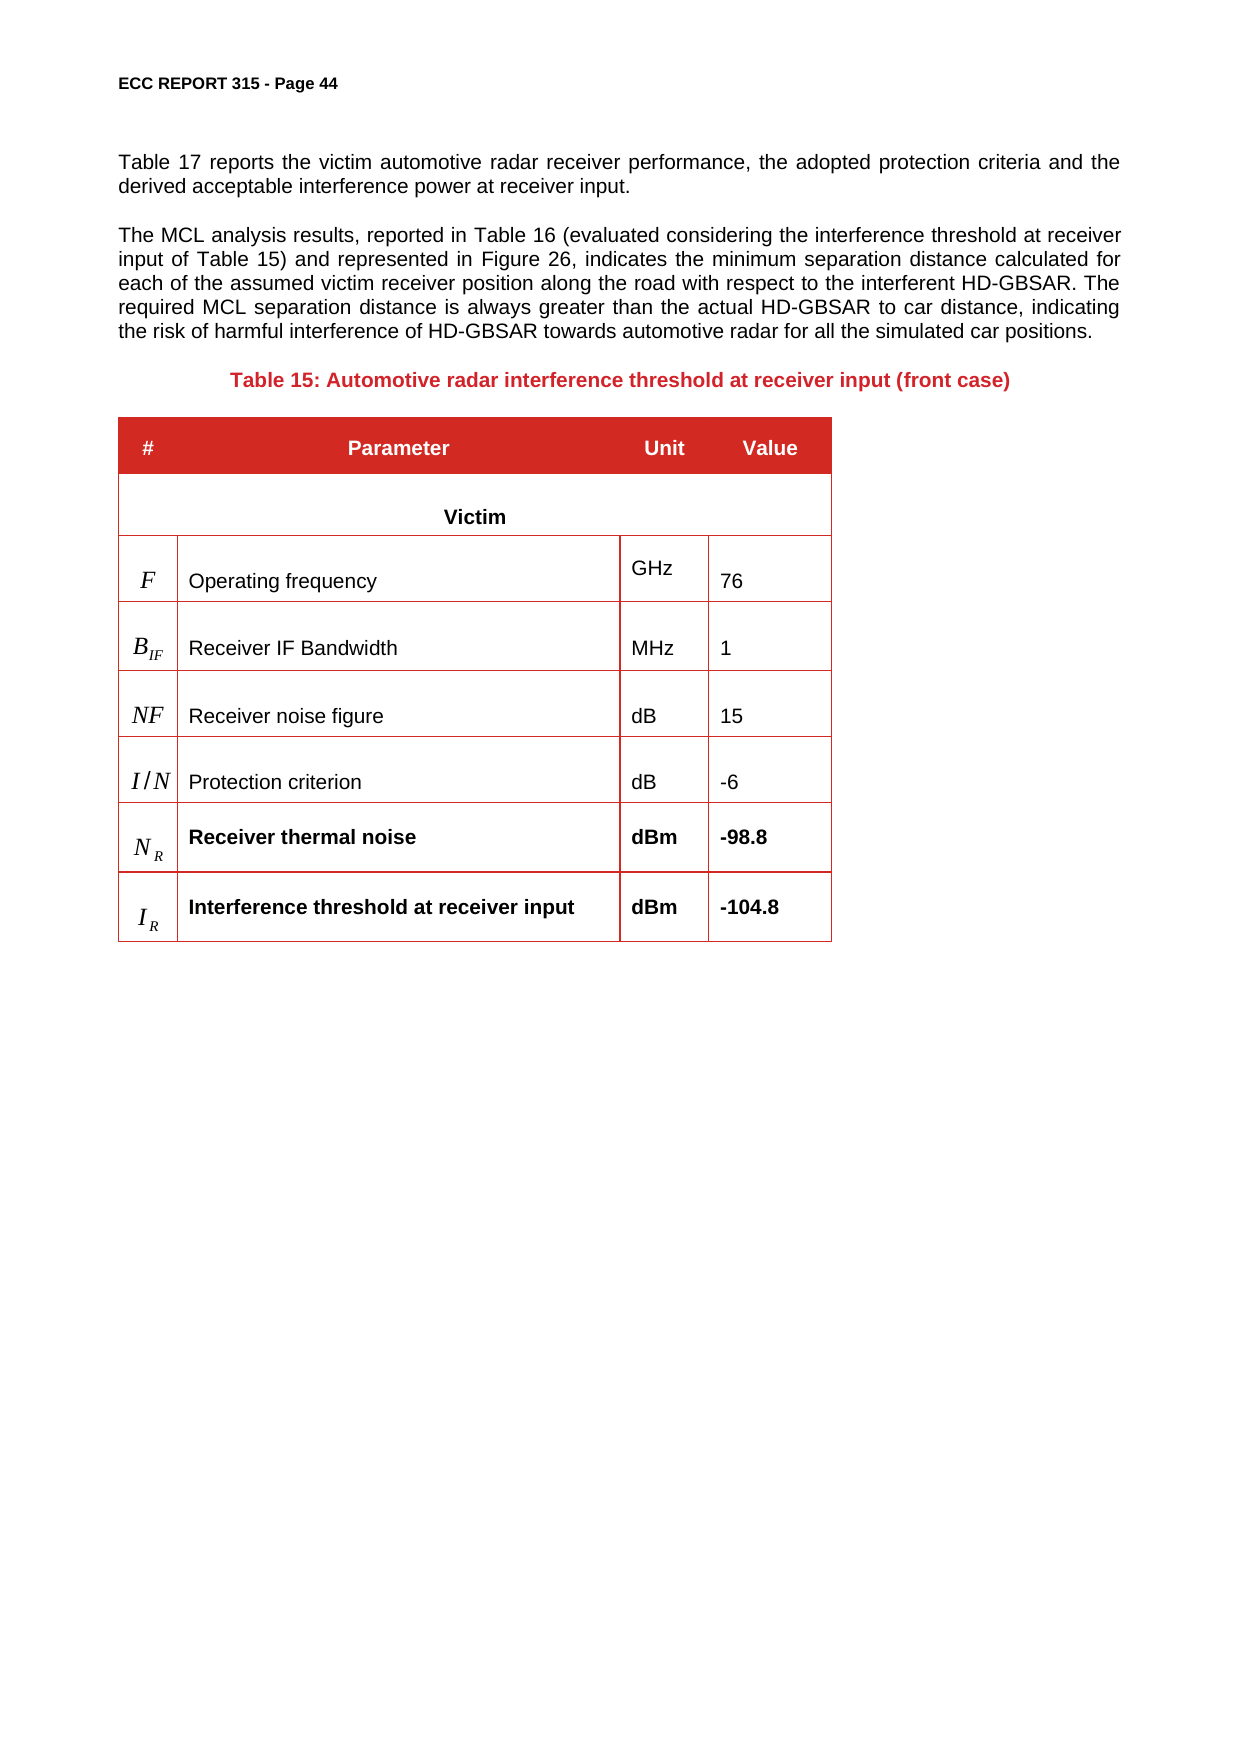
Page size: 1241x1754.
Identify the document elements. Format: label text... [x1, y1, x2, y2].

table_cell Receiver IF Bandwidth [178, 602, 619, 670]
table_header Unit [621, 418, 708, 473]
table_cell Victim [119, 474, 831, 535]
table_header Value [709, 418, 831, 473]
table_cell dB [621, 671, 708, 736]
text Table 17 reports the victim automotive radar receiver performance, the adopted protection criteria and the derived acceptable interference power at receiver input. [118, 150, 1122, 198]
table_cell [119, 803, 177, 871]
table_cell -6 [709, 737, 831, 802]
table_cell [119, 602, 177, 670]
text The MCL analysis results, reported in Table 16 (evaluated considering the interference threshold at receiver input of Table 15) and represented in Figure 26, indicates the minimum separation distance calculated for each of the assumed victim receiver position along the road with respect to the interferent HD-GBSAR. The required MCL separation distance is always greater than the actual HD-GBSAR to car distance, indicating the risk of harmful interference of HD-GBSAR towards automotive radar for all the simulated car positions. [118, 223, 1122, 343]
table_cell 1 [709, 602, 831, 670]
table_cell GHz [621, 536, 708, 601]
table_cell Protection criterion [178, 737, 619, 802]
table_header Parameter [178, 418, 619, 473]
text Table 15: Automotive radar interference threshold at receiver input (front case) [118, 368, 1122, 392]
table_cell [119, 737, 177, 802]
table_cell Receiver thermal noise [178, 803, 619, 871]
table_cell Receiver noise figure [178, 671, 619, 736]
table_cell 76 [709, 536, 831, 601]
table_cell [119, 536, 177, 601]
table_cell -104.8 [709, 873, 831, 941]
table_cell MHz [621, 602, 708, 670]
table_cell Interference threshold at receiver input [178, 873, 619, 941]
table_cell dBm [621, 803, 708, 871]
table_cell 15 [709, 671, 831, 736]
table_cell dBm [621, 873, 708, 941]
table_cell -98.8 [709, 803, 831, 871]
table_cell [119, 671, 177, 736]
table_cell dB [621, 737, 708, 802]
table_cell Operating frequency [178, 536, 619, 601]
table_header # [119, 418, 177, 473]
table_cell [119, 873, 177, 941]
